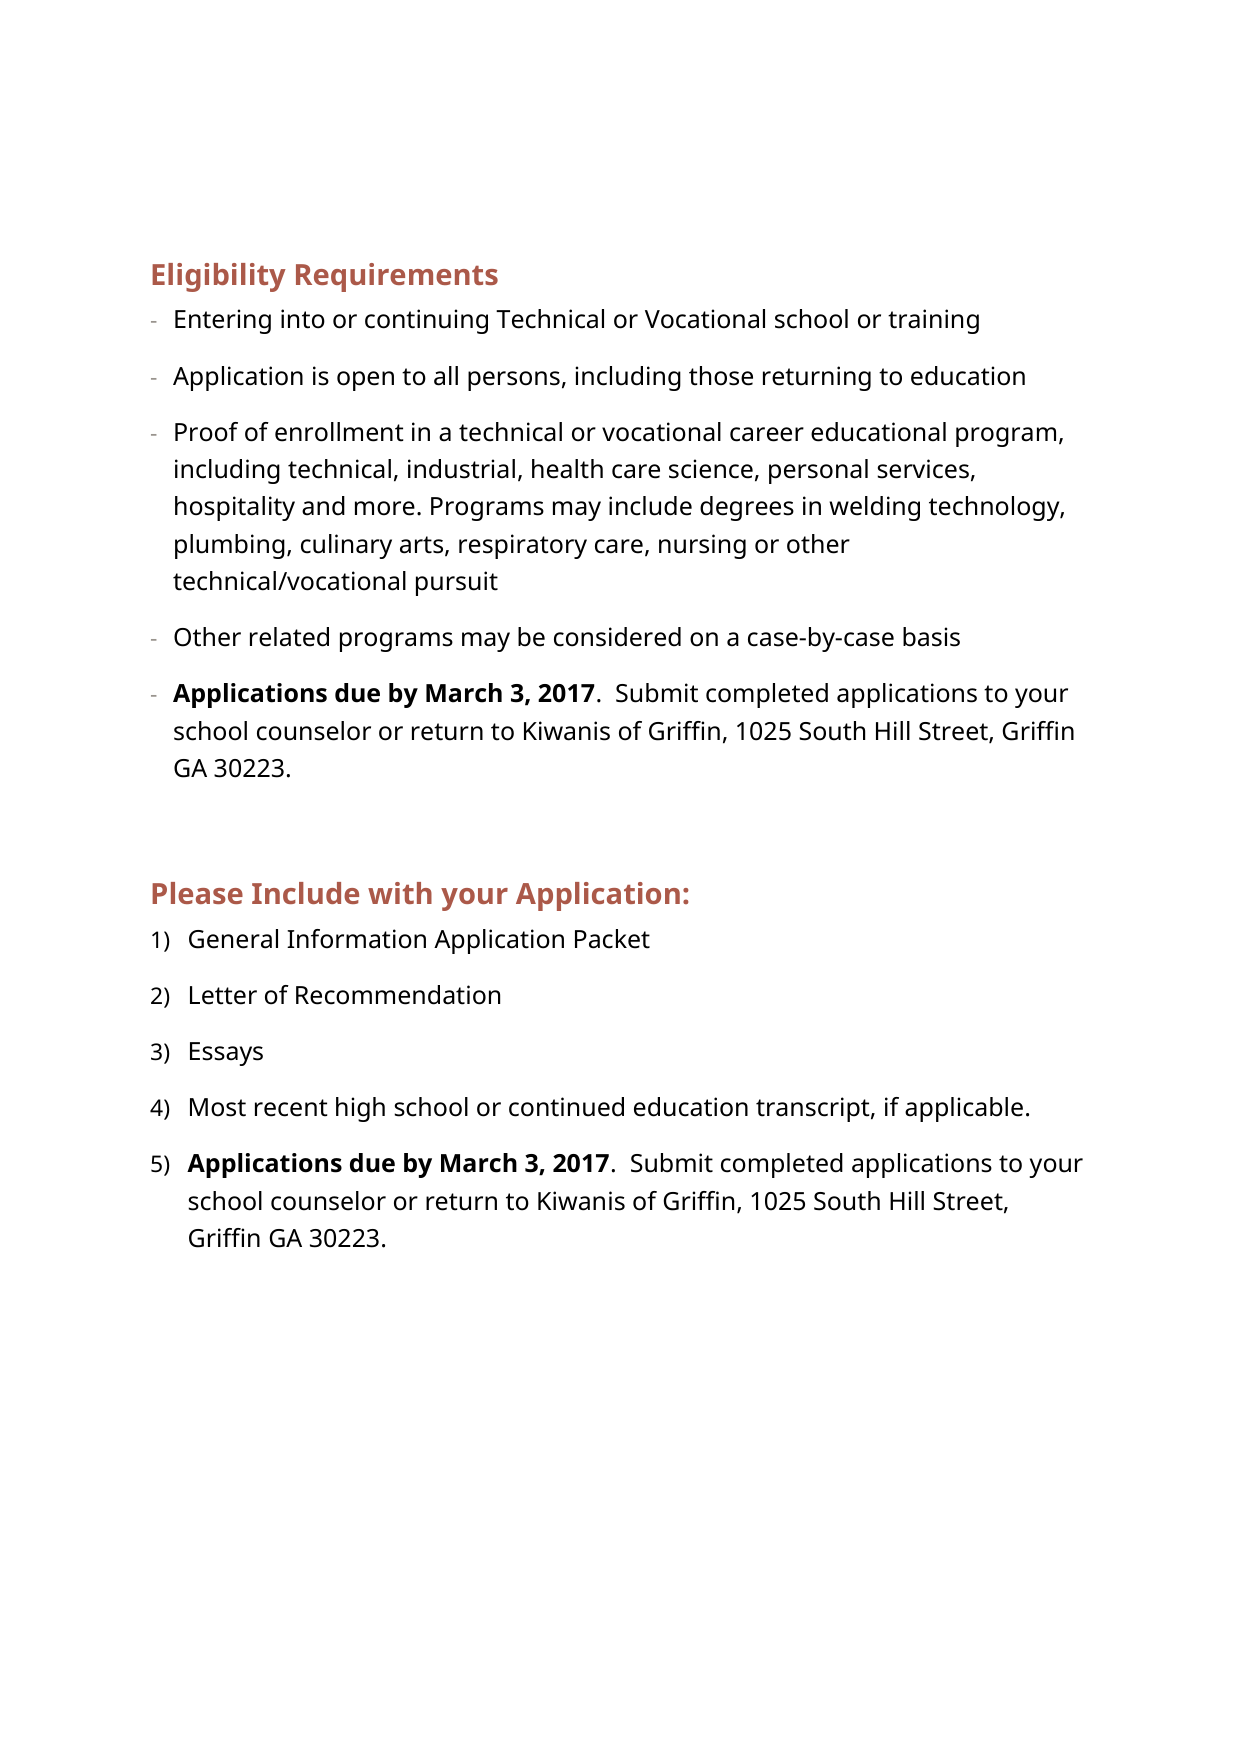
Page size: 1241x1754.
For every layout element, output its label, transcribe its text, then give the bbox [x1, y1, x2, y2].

list Proof of enrollment in a technical or vocational career educational program, including technical, industrial, health care science, personal services, hospitality and more. Programs may include degrees in welding technology, plumbing, culinary arts, respiratory care, nursing or other technical/vocational pursuit [150, 414, 1090, 598]
list Applications due by March 3, 2017. Submit completed applications to your school counselor or return to Kiwanis of Griffin, 1025 South Hill Street, Griffin GA 30223. [150, 676, 1090, 785]
list Application is open to all persons, including those returning to education [150, 358, 1090, 392]
list Entering into or continuing Technical or Vocational school or training [150, 302, 1090, 336]
list Essays [150, 1034, 1090, 1068]
subtitle Eligibility Requirements [150, 254, 1090, 294]
list Most recent high school or continued education transcript, if applicable. [150, 1090, 1090, 1124]
list General Information Application Packet [150, 921, 1090, 956]
list Other related programs may be considered on a case-by-case basis [150, 620, 1090, 654]
list Applications due by March 3, 2017. Submit completed applications to your school counselor or return to Kiwanis of Griffin, 1025 South Hill Street, Griffin GA 30223. [150, 1146, 1090, 1255]
list Letter of Recommendation [150, 978, 1090, 1012]
subtitle Please Include with your Application: [150, 874, 1090, 913]
